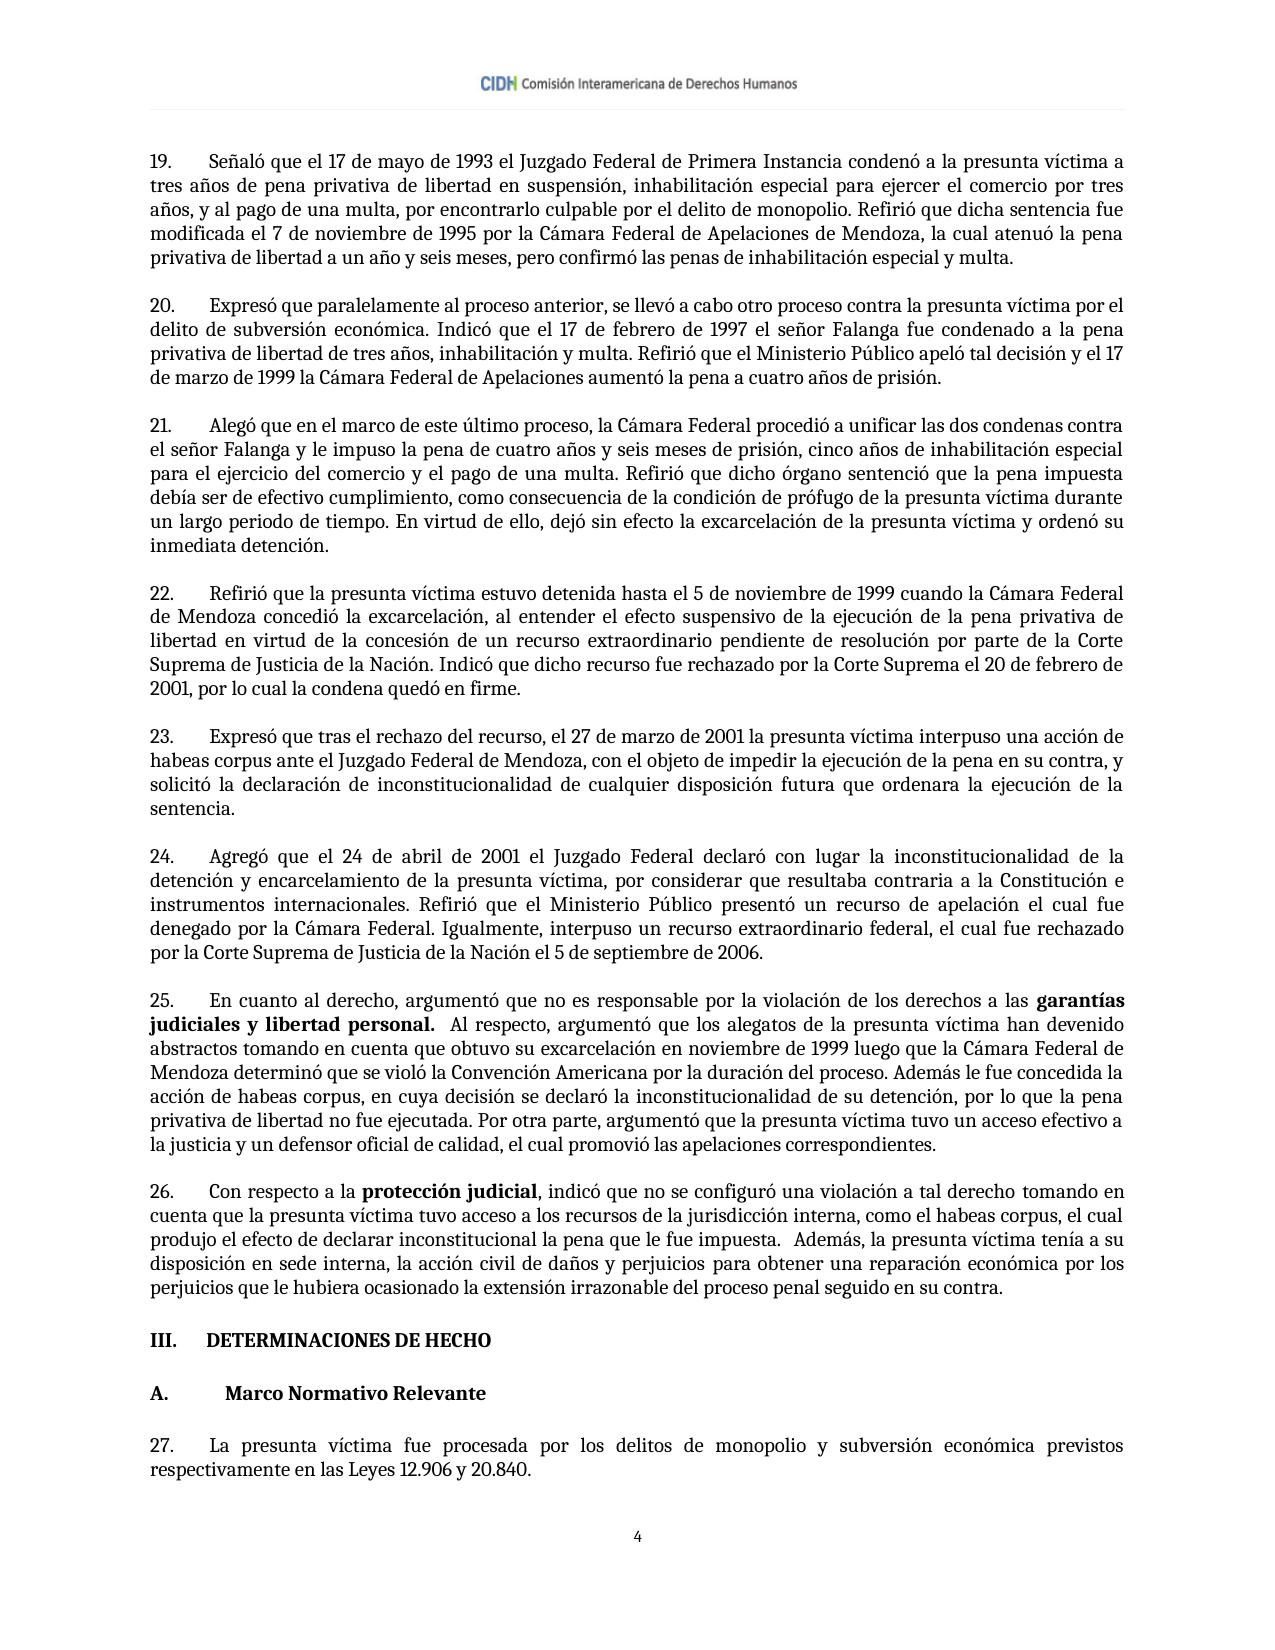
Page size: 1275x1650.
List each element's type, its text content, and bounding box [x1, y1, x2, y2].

list La presunta víctima fue procesada por los delitos de monopolio y subversión económica previstos respectivamente en las Leyes 12.906 y 20.840. [150, 1434, 1125, 1482]
subtitle DETERMINACIONES DE HECHO [150, 1329, 1125, 1353]
list Señaló que el 17 de mayo de 1993 el Juzgado Federal de Primera Instancia condenó a la presunta víctima a tres años de pena privativa de libertad en suspensión, inhabilitación especial para ejercer el comercio por tres años, y al pago de una multa, por encontrarlo culpable por el delito de monopolio. Refirió que dicha sentencia fue modificada el 7 de noviembre de 1995 por la Cámara Federal de Apelaciones de Mendoza, la cual atenuó la pena privativa de libertad a un año y seis meses, pero confirmó las penas de inhabilitación especial y multa. [150, 150, 1125, 270]
list Expresó que paralelamente al proceso anterior, se llevó a cabo otro proceso contra la presunta víctima por el delito de subversión económica. Indicó que el 17 de febrero de 1997 el señor Falanga fue condenado a la pena privativa de libertad de tres años, inhabilitación y multa. Refirió que el Ministerio Público apeló tal decisión y el 17 de marzo de 1999 la Cámara Federal de Apelaciones aumentó la pena a cuatro años de prisión. [150, 294, 1125, 389]
list Alegó que en el marco de este último proceso, la Cámara Federal procedió a unificar las dos condenas contra el señor Falanga y le impuso la pena de cuatro años y seis meses de prisión, cinco años de inhabilitación especial para el ejercicio del comercio y el pago de una multa. Refirió que dicho órgano sentenció que la pena impuesta debía ser de efectivo cumplimiento, como consecuencia de la condición de prófugo de la presunta víctima durante un largo periodo de tiempo. En virtud de ello, dejó sin efecto la excarcelación de la presunta víctima y ordenó su inmediata detención. [150, 413, 1125, 557]
subtitle Marco Normativo Relevante [150, 1381, 1125, 1405]
list Expresó que tras el rechazo del recurso, el 27 de marzo de 2001 la presunta víctima interpuso una acción de habeas corpus ante el Juzgado Federal de Mendoza, con el objeto de impedir la ejecución de la pena en su contra, y solicitó la declaración de inconstitucionalidad de cualquier disposición futura que ordenara la ejecución de la sentencia. [150, 725, 1125, 821]
picture [475, 75, 800, 93]
list En cuanto al derecho, argumentó que no es responsable por la violación de los derechos a las garantías judiciales y libertad personal. Al respecto, argumentó que los alegatos de la presunta víctima han devenido abstractos tomando en cuenta que obtuvo su excarcelación en noviembre de 1999 luego que la Cámara Federal de Mendoza determinó que se violó la Convención Americana por la duración del proceso. Además le fue concedida la acción de habeas corpus, en cuya decisión se declaró la inconstitucionalidad de su detención, por lo que la pena privativa de libertad no fue ejecutada. Por otra parte, argumentó que la presunta víctima tuvo un acceso efectivo a la justicia y un defensor oficial de calidad, el cual promovió las apelaciones correspondientes. [150, 988, 1125, 1156]
list Agregó que el 24 de abril de 2001 el Juzgado Federal declaró con lugar la inconstitucionalidad de la detención y encarcelamiento de la presunta víctima, por considerar que resultaba contraria a la Constitución e instrumentos internacionales. Refirió que el Ministerio Público presentó un recurso de apelación el cual fue denegado por la Cámara Federal. Igualmente, interpuso un recurso extraordinario federal, el cual fue rechazado por la Corte Suprema de Justicia de la Nación el 5 de septiembre de 2006. [150, 845, 1125, 964]
list Refirió que la presunta víctima estuvo detenida hasta el 5 de noviembre de 1999 cuando la Cámara Federal de Mendoza concedió la excarcelación, al entender el efecto suspensivo de la ejecución de la pena privativa de libertad en virtud de la concesión de un recurso extraordinario pendiente de resolución por parte de la Corte Suprema de Justicia de la Nación. Indicó que dicho recurso fue rechazado por la Corte Suprema el 20 de febrero de 2001, por lo cual la condena quedó en firme. [150, 581, 1125, 701]
list Con respecto a la protección judicial, indicó que no se configuró una violación a tal derecho tomando en cuenta que la presunta víctima tuvo acceso a los recursos de la jurisdicción interna, como el habeas corpus, el cual produjo el efecto de declarar inconstitucional la pena que le fue impuesta. Además, la presunta víctima tenía a su disposición en sede interna, la acción civil de daños y perjuicios para obtener una reparación económica por los perjuicios que le hubiera ocasionado la extensión irrazonable del proceso penal seguido en su contra. [150, 1180, 1125, 1300]
